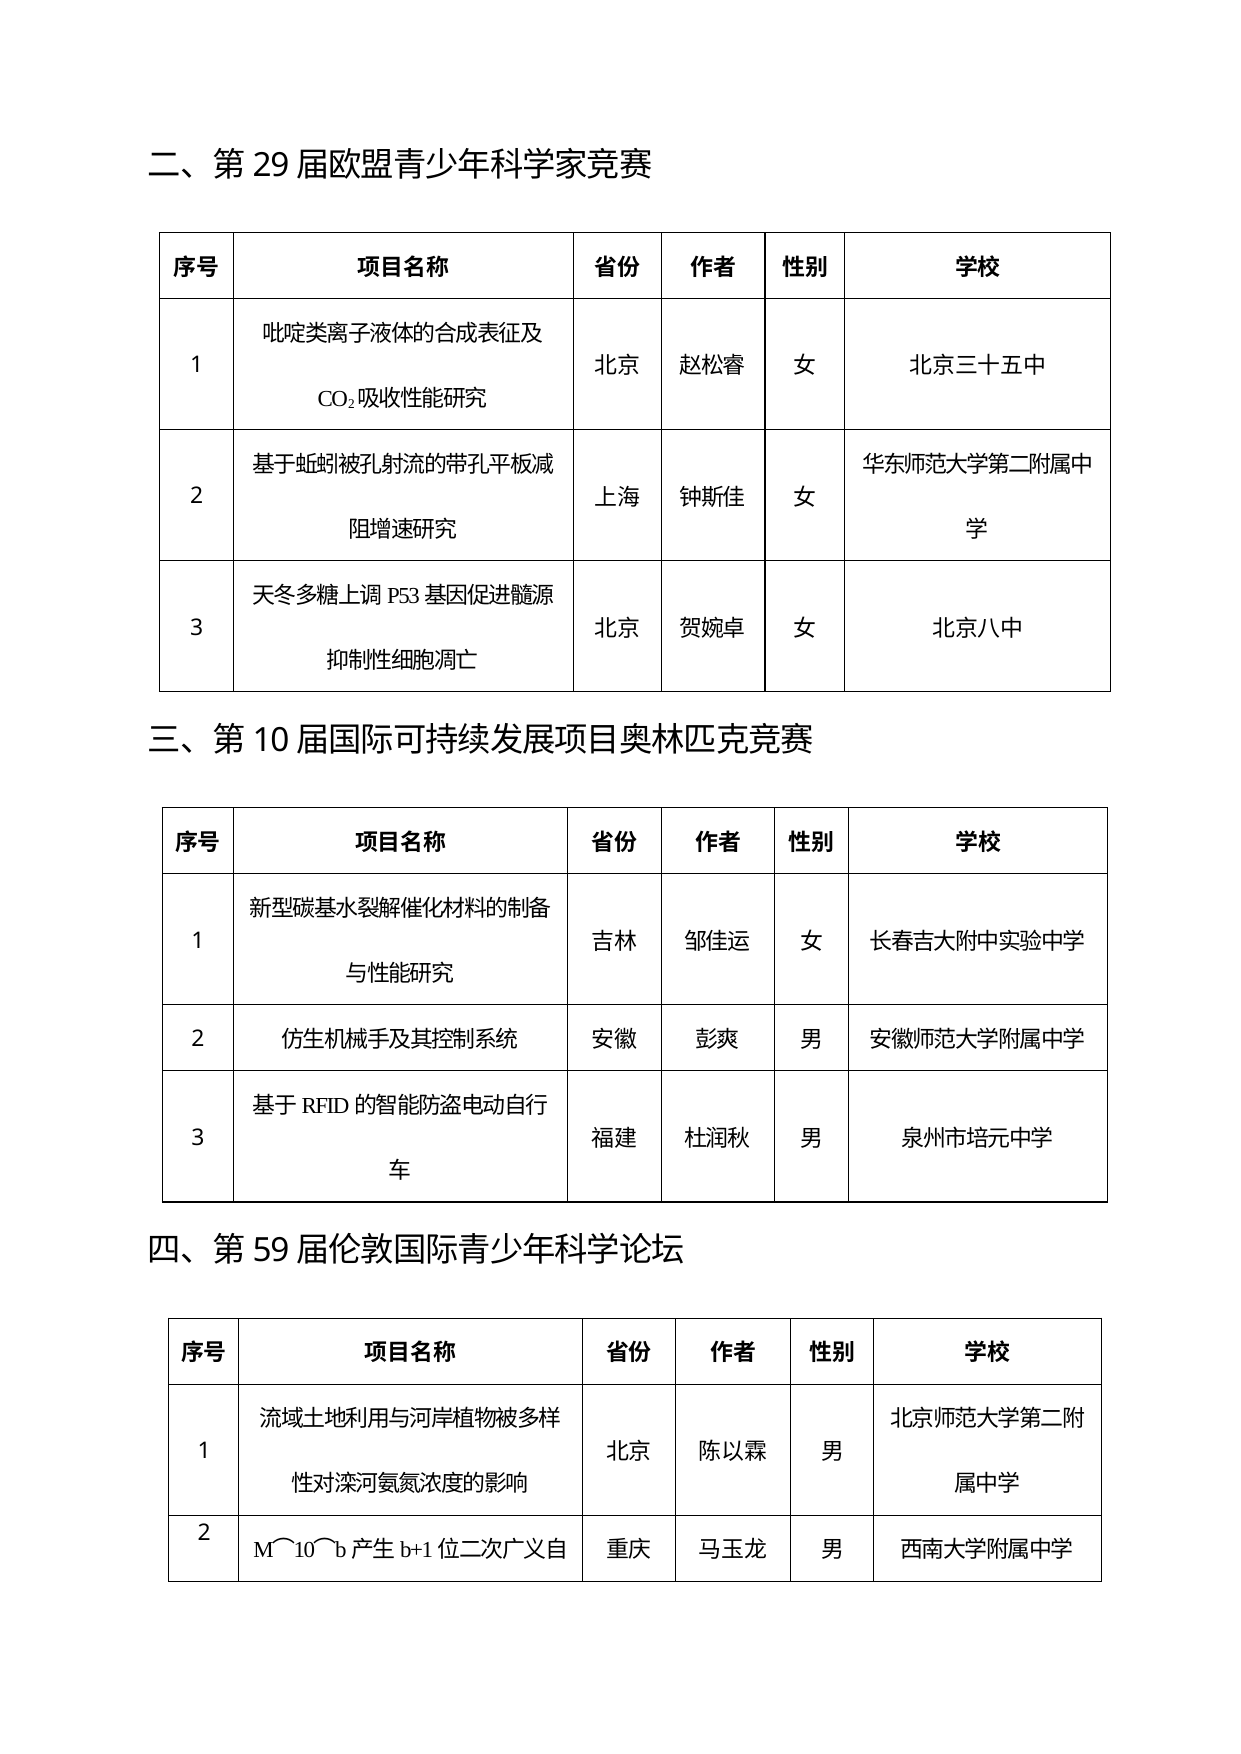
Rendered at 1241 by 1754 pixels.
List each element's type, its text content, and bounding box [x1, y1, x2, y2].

table_cell 赵松睿 [662, 299, 764, 429]
table_cell 泉州市培元中学 [849, 1071, 1107, 1201]
table_cell 长春吉大附中实验中学 [849, 874, 1107, 1004]
table_header 作者 [662, 233, 764, 298]
table_cell 西南大学附属中学 [874, 1516, 1101, 1581]
table_cell 女 [775, 874, 848, 1004]
table_header 性别 [775, 808, 848, 873]
table_header 序号 [163, 808, 233, 873]
table_header 学校 [845, 233, 1110, 298]
table_cell 男 [775, 1005, 848, 1070]
table_cell 女 [766, 561, 844, 691]
table_cell 仿生机械手及其控制系统 [234, 1005, 567, 1070]
table_header 学校 [849, 808, 1107, 873]
table_cell 基于RFID的智能防盗电动自行车 [234, 1071, 567, 1201]
text 二、第29届欧盟青少年科学家竞赛 [148, 129, 1122, 194]
table_header 序号 [169, 1319, 238, 1383]
table_cell 男 [791, 1516, 873, 1581]
table_header 性别 [791, 1319, 873, 1383]
table_cell 华东师范大学第二附属中学 [845, 430, 1110, 560]
table_cell 钟斯佳 [662, 430, 764, 560]
text 三、第10届国际可持续发展项目奥林匹克竞赛 [148, 705, 1122, 770]
table_header 省份 [574, 233, 661, 298]
table_cell 新型碳基水裂解催化材料的制备与性能研究 [234, 874, 567, 1004]
table_cell 1 [160, 299, 233, 429]
table_cell 流域土地利用与河岸植物被多样性对滦河氨氮浓度的影响 [239, 1385, 582, 1514]
table_cell 北京师范大学第二附属中学 [874, 1385, 1101, 1514]
table_cell 重庆 [583, 1516, 675, 1581]
table_cell 福建 [568, 1071, 661, 1201]
table_cell 北京三十五中 [845, 299, 1110, 429]
table_cell 北京 [574, 561, 661, 691]
table_header 省份 [568, 808, 661, 873]
table_cell 杜润秋 [662, 1071, 774, 1201]
table_cell 邹佳运 [662, 874, 774, 1004]
table_cell 贺婉卓 [662, 561, 764, 691]
table_cell 北京 [583, 1385, 675, 1514]
table_header 项目名称 [234, 808, 567, 873]
table_header 项目名称 [234, 233, 573, 298]
text 四、第59届伦敦国际青少年科学论坛 [148, 1215, 1122, 1280]
table_header 省份 [583, 1319, 675, 1383]
table_cell 男 [791, 1385, 873, 1514]
table_cell 1 [169, 1385, 238, 1514]
table_cell 天冬多糖上调P53基因促进髓源抑制性细胞凋亡 [234, 561, 573, 691]
table_cell 安徽 [568, 1005, 661, 1070]
table_cell 陈以霖 [676, 1385, 790, 1514]
table_cell 2 [160, 430, 233, 560]
table_cell 上海 [574, 430, 661, 560]
table_cell 北京 [574, 299, 661, 429]
table_header 学校 [874, 1319, 1101, 1383]
table_cell 2 [169, 1516, 238, 1581]
table_cell 3 [163, 1071, 233, 1201]
table_cell 安徽师范大学附属中学 [849, 1005, 1107, 1070]
table_header 性别 [766, 233, 844, 298]
table_cell 女 [766, 299, 844, 429]
table_header 项目名称 [239, 1319, 582, 1383]
table_cell 男 [775, 1071, 848, 1201]
table_cell 3 [160, 561, 233, 691]
table_header 序号 [160, 233, 233, 298]
table_cell 基于蚯蚓被孔射流的带孔平板减阻增速研究 [234, 430, 573, 560]
table_cell 2 [163, 1005, 233, 1070]
table_cell 彭爽 [662, 1005, 774, 1070]
table_cell 吉林 [568, 874, 661, 1004]
table_header 作者 [676, 1319, 790, 1383]
table_cell 吡啶类离子液体的合成表征及CO2吸收性能研究 [234, 299, 573, 429]
table_cell 1 [163, 874, 233, 1004]
table_cell 北京八中 [845, 561, 1110, 691]
table_cell M⌒10⌒b产生b+1位二次广义自生数的提出与证明 [239, 1516, 582, 1581]
table_cell 马玉龙 [676, 1516, 790, 1581]
table_cell 女 [766, 430, 844, 560]
table_header 作者 [662, 808, 774, 873]
